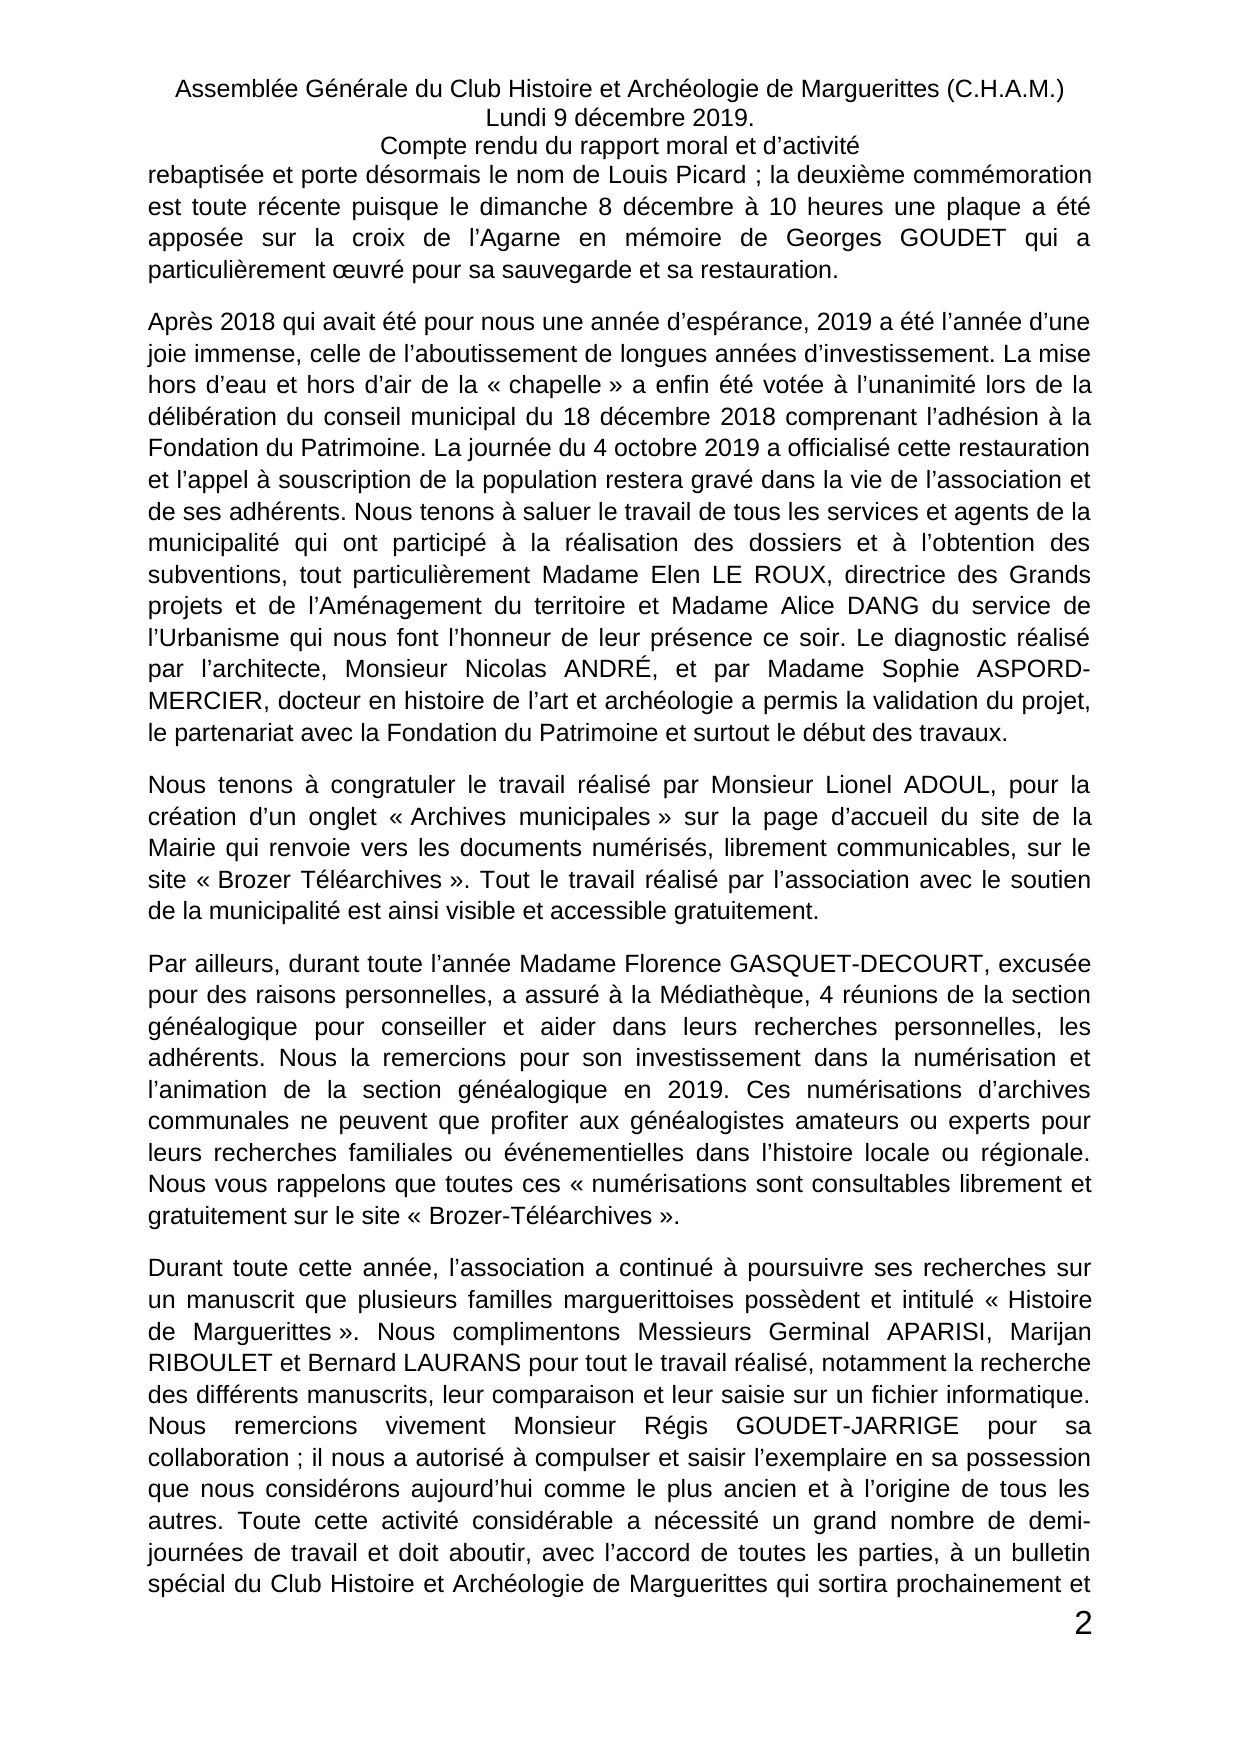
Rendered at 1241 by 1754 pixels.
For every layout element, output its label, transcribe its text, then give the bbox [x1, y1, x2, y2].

text Par ailleurs, durant toute l’année Madame Florence GASQUET-DECOURT, excusée pour des raisons personnelles, a assuré à la Médiathèque, 4 réunions de la section généalogique pour conseiller et aider dans leurs recherches personnelles, les adhérents. Nous la remercions pour son investissement dans la numérisation et l’animation de la section généalogique en 2019. Ces numérisations d’archives communales ne peuvent que profiter aux généalogistes amateurs ou experts pour leurs recherches familiales ou événementielles dans l’histoire locale ou régionale. Nous vous rappelons que toutes ces « numérisations sont consultables librement et gratuitement sur le site « Brozer-Téléarchives ». [148, 948, 1092, 1230]
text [148, 160, 1092, 283]
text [148, 1253, 1092, 1598]
text Après 2018 qui avait été pour nous une année d’espérance, 2019 a été l’année d’une joie immense, celle de l’aboutissement de longues années d’investissement. La mise hors d’eau et hors d’air de la « chapelle » a enfin été votée à l’unanimité lors de la délibération du conseil municipal du 18 décembre 2018 comprenant l’adhésion à la Fondation du Patrimoine. La journée du 4 octobre 2019 a officialisé cette restauration et l’appel à souscription de la population restera gravé dans la vie de l’association et de ses adhérents. Nous tenons à saluer le travail de tous les services et agents de la municipalité qui ont participé à la réalisation des dossiers et à l’obtention des subventions, tout particulièrement Madame Elen LE ROUX, directrice des Grands projets et de l’Aménagement du territoire et Madame Alice DANG du service de l’Urbanisme qui nous font l’honneur de leur présence ce soir. Le diagnostic réalisé par l’architecte, Monsieur Nicolas ANDRÉ, et par Madame Sophie ASPORD-MERCIER, docteur en histoire de l’art et archéologie a permis la validation du projet, le partenariat avec la Fondation du Patrimoine et surtout le début des travaux. [148, 307, 1092, 746]
text Nous tenons à congratuler le travail réalisé par Monsieur Lionel ADOUL, pour la création d’un onglet « Archives municipales » sur la page d’accueil du site de la Mairie qui renvoie vers les documents numérisés, librement communicables, sur le site « Brozer Téléarchives ». Tout le travail réalisé par l’association avec le soutien de la municipalité est ainsi visible et accessible gratuitement. [148, 770, 1092, 925]
